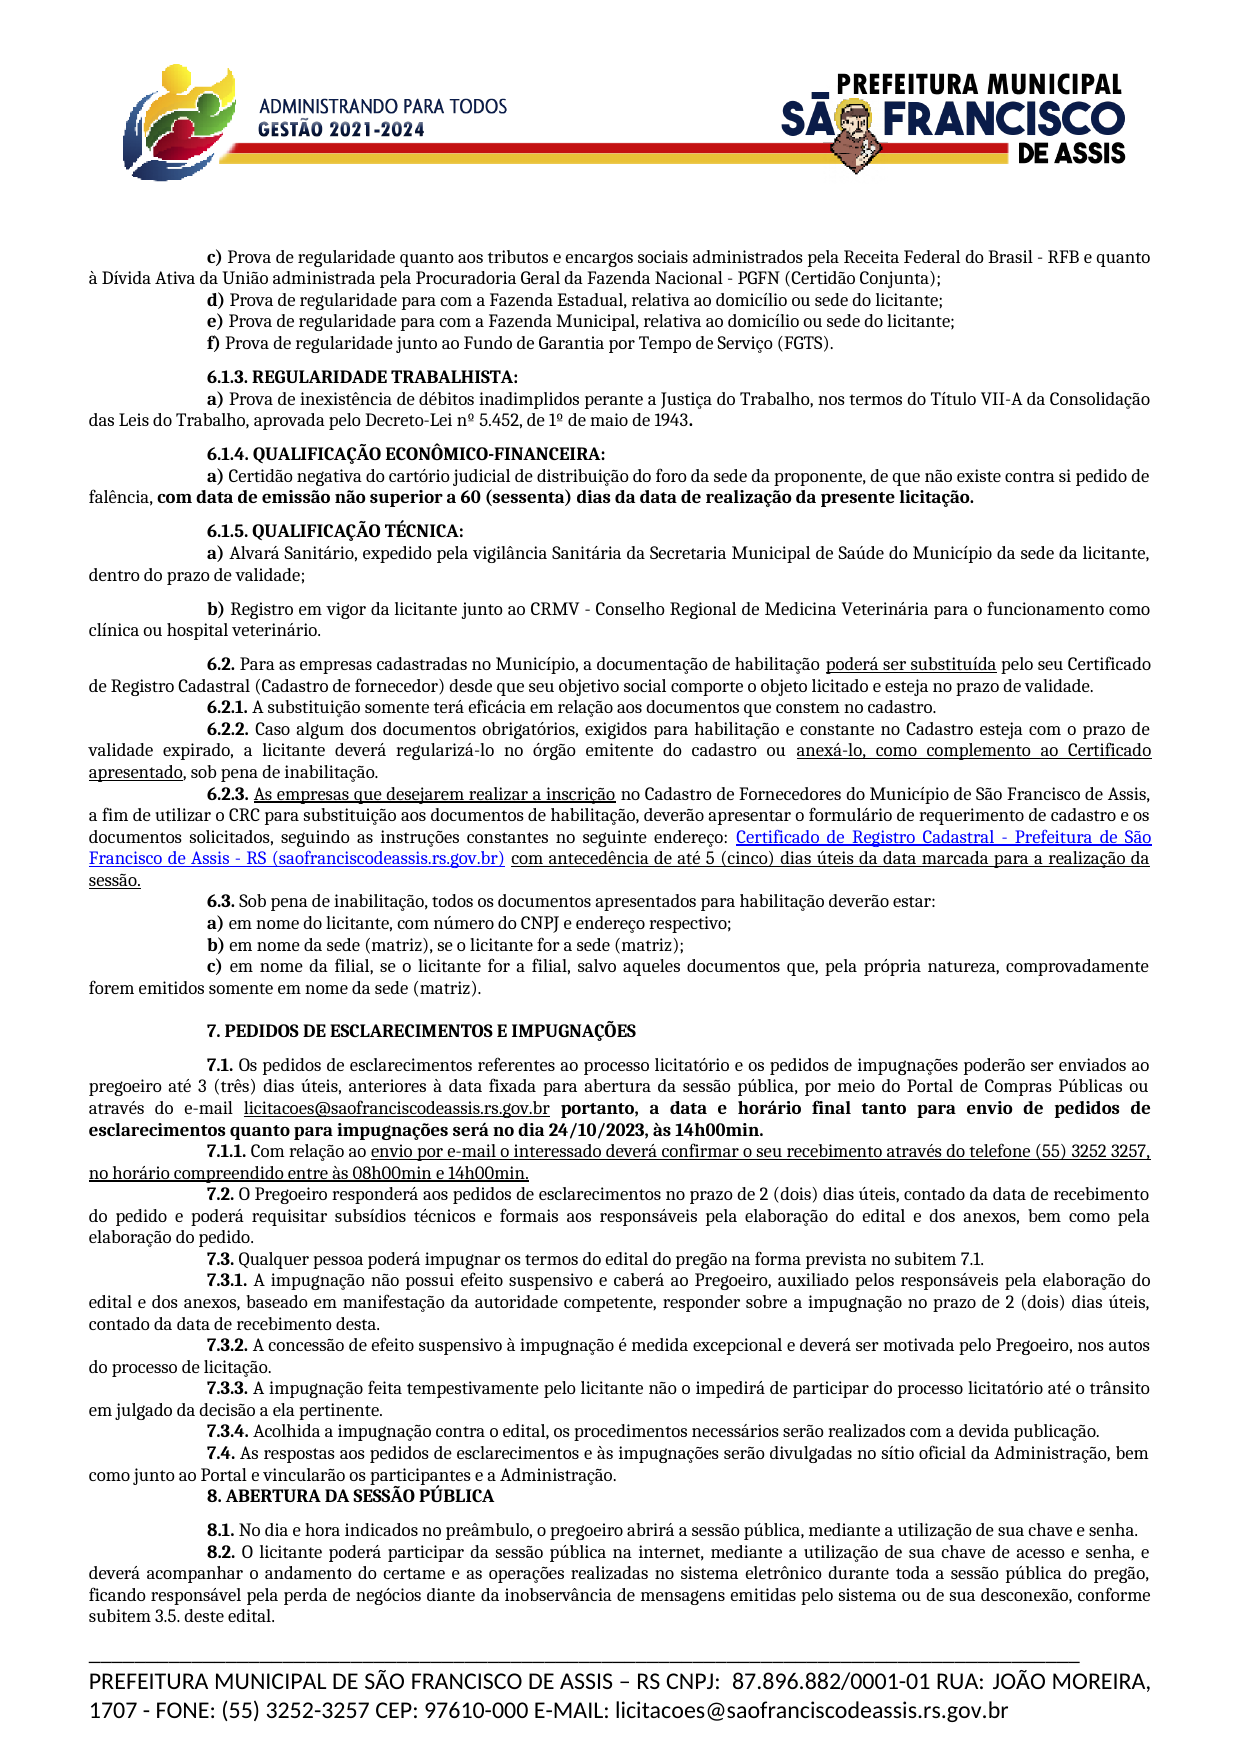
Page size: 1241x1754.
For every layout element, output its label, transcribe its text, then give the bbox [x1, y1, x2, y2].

text 8. ABERTURA DA SESSÃO PÚBLICA [89, 1486, 1152, 1507]
text 8.2. O licitante poderá participar da sessão pública na internet, mediante a utilização de sua chave de acesso e senha, e deverá acompanhar o andamento do certame e as operações realizadas no sistema eletrônico durante toda a sessão pública do pregão, ficando responsável pela perda de negócios diante da inobservância de mensagens emitidas pelo sistema ou de sua desconexão, conforme subitem 3.5. deste edital. [89, 1541, 1152, 1627]
text c) em nome da filial, se o licitante for a filial, salvo aqueles documentos que, pela própria natureza, comprovadamente forem emitidos somente em nome da sede (matriz). [89, 956, 1152, 999]
text 7.3.1. A impugnação não possui efeito suspensivo e caberá ao Pregoeiro, auxiliado pelos responsáveis pela elaboração do edital e dos anexos, baseado em manifestação da autoridade competente, responder sobre a impugnação no prazo de 2 (dois) dias úteis, contado da data de recebimento desta. [89, 1270, 1152, 1335]
text b) Registro em vigor da licitante junto ao CRMV - Conselho Regional de Medicina Veterinária para o funcionamento como clínica ou hospital veterinário. [89, 598, 1152, 641]
text a) Prova de inexistência de débitos inadimplidos perante a Justiça do Trabalho, nos termos do Título VII-A da Consolidação das Leis do Trabalho, aprovada pelo Decreto-Lei nº 5.452, de 1º de maio de 1943. [89, 388, 1152, 431]
text 6.3. Sob pena de inabilitação, todos os documentos apresentados para habilitação deverão estar: [89, 891, 1152, 912]
picture [88, 29, 1169, 222]
text c) Prova de regularidade quanto aos tributos e encargos sociais administrados pela Receita Federal do Brasil - RFB e quanto à Dívida Ativa da União administrada pela Procuradoria Geral da Fazenda Nacional - PGFN (Certidão Conjunta); [89, 246, 1152, 289]
text 7.3. Qualquer pessoa poderá impugnar os termos do edital do pregão na forma prevista no subitem 7.1. [89, 1248, 1152, 1270]
text b) em nome da sede (matriz), se o licitante for a sede (matriz); [89, 934, 1152, 956]
text 7.4. As respostas aos pedidos de esclarecimentos e às impugnações serão divulgadas no sítio oficial da Administração, bem como junto ao Portal e vincularão os participantes e a Administração. [89, 1442, 1152, 1486]
text f) Prova de regularidade junto ao Fundo de Garantia por Tempo de Serviço (FGTS). [89, 332, 1152, 354]
text 7.3.4. Acolhida a impugnação contra o edital, os procedimentos necessários serão realizados com a devida publicação. [89, 1421, 1152, 1442]
text 6.1.4. QUALIFICAÇÃO ECONÔMICO-FINANCEIRA: [89, 444, 1152, 465]
text 7.1.1. Com relação ao envio por e-mail o interessado deverá confirmar o seu recebimento através do telefone (55) 3252 3257, no horário compreendido entre às 08h00min e 14h00min. [89, 1141, 1152, 1184]
text a) em nome do licitante, com número do CNPJ e endereço respectivo; [89, 912, 1152, 934]
text 7.2. O Pregoeiro responderá aos pedidos de esclarecimentos no prazo de 2 (dois) dias úteis, contado da data de recebimento do pedido e poderá requisitar subsídios técnicos e formais aos responsáveis pela elaboração do edital e dos anexos, bem como pela elaboração do pedido. [89, 1184, 1152, 1248]
text 6.1.3. REGULARIDADE TRABALHISTA: [89, 367, 1152, 388]
text 6.2.2. Caso algum dos documentos obrigatórios, exigidos para habilitação e constante no Cadastro esteja com o prazo de validade expirado, a licitante deverá regularizá-lo no órgão emitente do cadastro ou anexá-lo, como complemento ao Certificado apresentado, sob pena de inabilitação. [89, 718, 1152, 783]
text 6.1.5. QUALIFICAÇÃO TÉCNICA: [89, 521, 1152, 542]
text 7.3.2. A concessão de efeito suspensivo à impugnação é medida excepcional e deverá ser motivada pelo Pregoeiro, nos autos do processo de licitação. [89, 1335, 1152, 1378]
text a) Certidão negativa do cartório judicial de distribuição do foro da sede da proponente, de que não existe contra si pedido de falência, com data de emissão não superior a 60 (sessenta) dias da data de realização da presente licitação. [89, 465, 1152, 508]
text 6.2. Para as empresas cadastradas no Município, a documentação de habilitação poderá ser substituída pelo seu Certificado de Registro Cadastral (Cadastro de fornecedor) desde que seu objetivo social comporte o objeto licitado e esteja no prazo de validade. [89, 654, 1152, 697]
text 7. PEDIDOS DE ESCLARECIMENTOS E IMPUGNAÇÕES [89, 1020, 1152, 1042]
text 8.1. No dia e hora indicados no preâmbulo, o pregoeiro abrirá a sessão pública, mediante a utilização de sua chave e senha. [89, 1520, 1152, 1541]
text d) Prova de regularidade para com a Fazenda Estadual, relativa ao domicílio ou sede do licitante; [89, 289, 1152, 311]
text 6.2.1. A substituição somente terá eficácia em relação aos documentos que constem no cadastro. [89, 697, 1152, 718]
text e) Prova de regularidade para com a Fazenda Municipal, relativa ao domicílio ou sede do licitante; [89, 311, 1152, 332]
text 6.2.3. As empresas que desejarem realizar a inscrição no Cadastro de Fornecedores do Município de São Francisco de Assis, a fim de utilizar o CRC para substituição aos documentos de habilitação, deverão apresentar o formulário de requerimento de cadastro e os documentos solicitados, seguindo as instruções constantes no seguinte endereço: Certificado de Registro Cadastral - Prefeitura de São Francisco de Assis - RS (saofranciscodeassis.rs.gov.br) com antecedência de até 5 (cinco) dias úteis da data marcada para a realização da sessão. [89, 783, 1152, 891]
text a) Alvará Sanitário, expedido pela vigilância Sanitária da Secretaria Municipal de Saúde do Município da sede da licitante, dentro do prazo de validade; [89, 542, 1152, 586]
text 7.3.3. A impugnação feita tempestivamente pelo licitante não o impedirá de participar do processo licitatório até o trânsito em julgado da decisão a ela pertinente. [89, 1378, 1152, 1421]
text 7.1. Os pedidos de esclarecimentos referentes ao processo licitatório e os pedidos de impugnações poderão ser enviados ao pregoeiro até 3 (três) dias úteis, anteriores à data fixada para abertura da sessão pública, por meio do Portal de Compras Públicas ou através do e-mail licitacoes@saofranciscodeassis.rs.gov.br portanto, a data e horário final tanto para envio de pedidos de esclarecimentos quanto para impugnações será no dia 24/10/2023, às 14h00min. [89, 1054, 1152, 1141]
